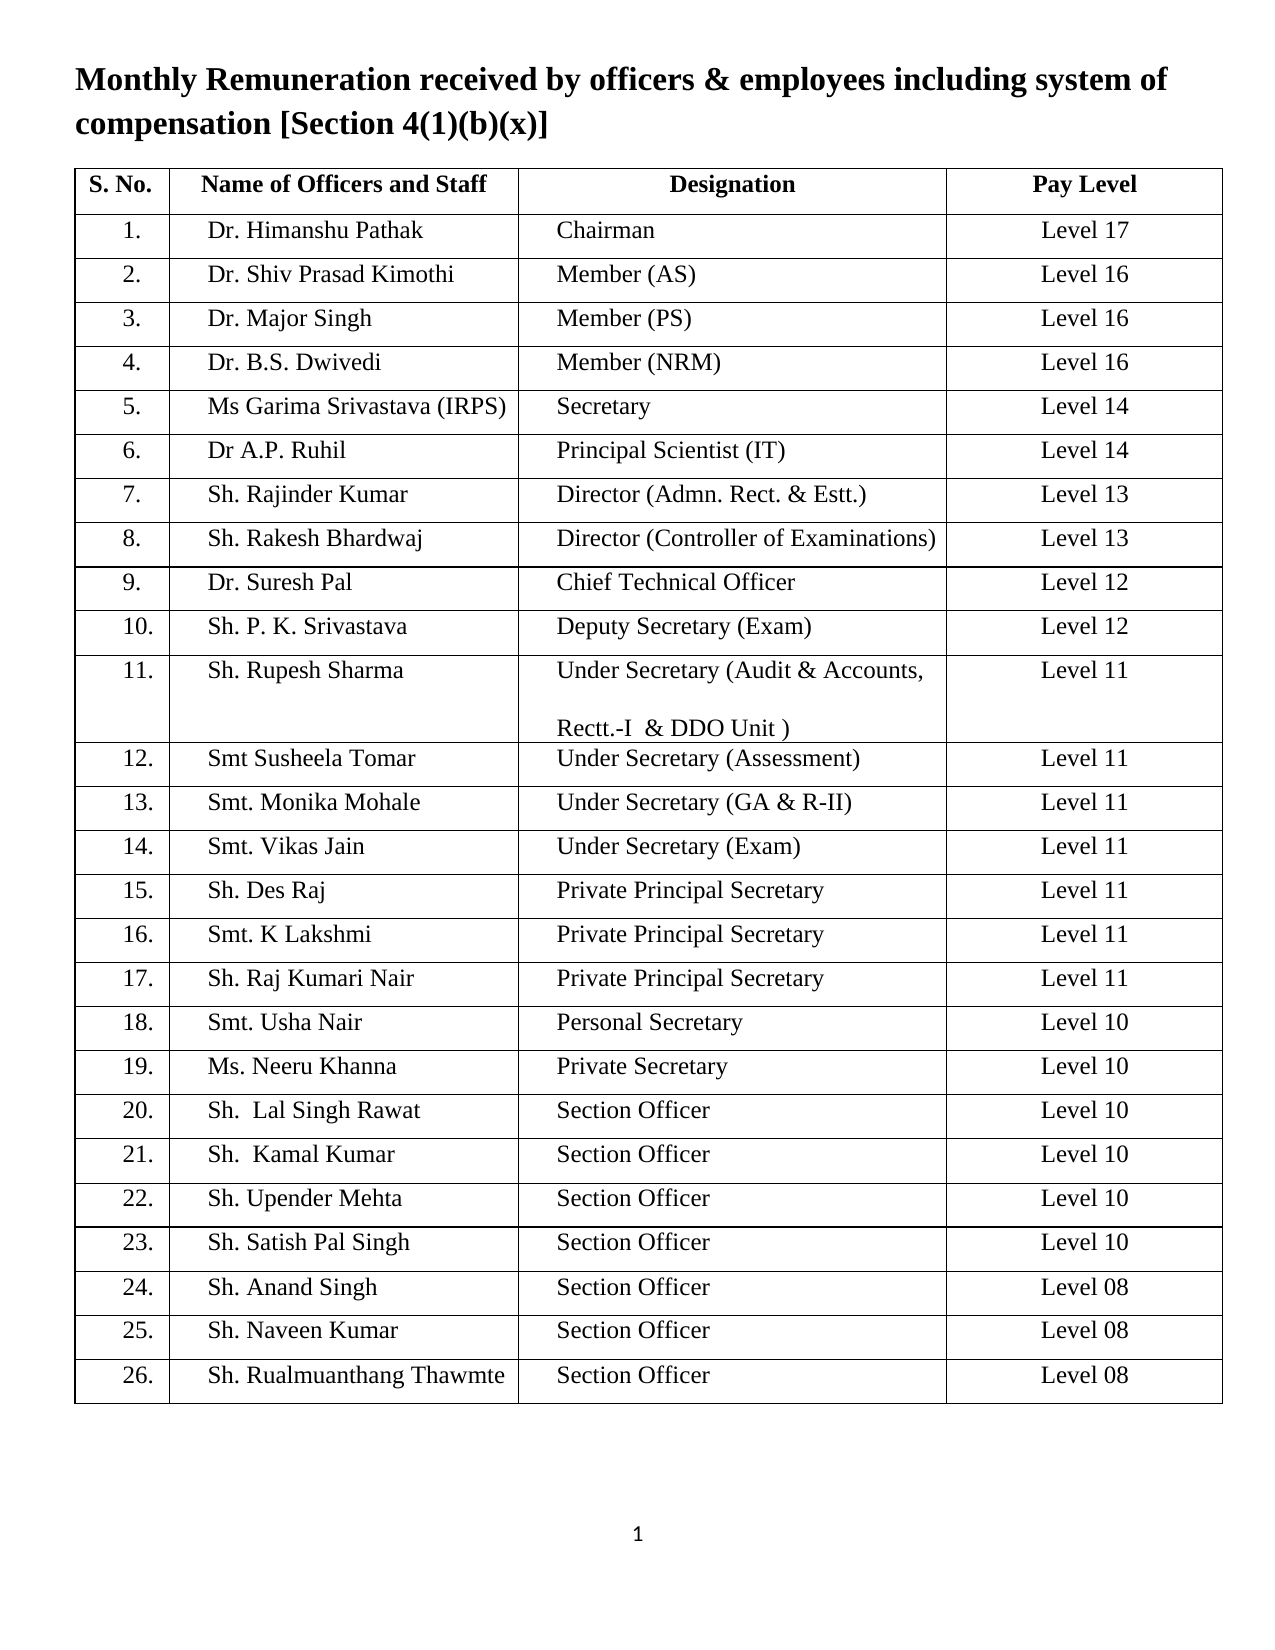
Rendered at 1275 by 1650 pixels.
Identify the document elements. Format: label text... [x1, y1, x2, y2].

table_cell Chairman [519, 215, 946, 258]
table_cell Section Officer [519, 1184, 946, 1226]
table_cell Private Secretary [519, 1051, 946, 1094]
table_cell Smt Susheela Tomar [170, 743, 518, 786]
table_cell Level 10 [947, 1184, 1222, 1226]
table_cell Under Secretary (Assessment) [519, 743, 946, 786]
table_cell Level 14 [947, 435, 1222, 478]
table_cell [76, 435, 169, 478]
table_cell Level 10 [947, 1051, 1222, 1094]
table_cell Under Secretary (Exam) [519, 831, 946, 874]
table_cell Level 12 [947, 568, 1222, 610]
table_cell Level 11 [947, 743, 1222, 786]
table_cell Sh. Rajinder Kumar [170, 479, 518, 522]
table_cell Section Officer [519, 1360, 946, 1403]
table_cell Sh. Upender Mehta [170, 1184, 518, 1226]
table_cell Sh. Anand Singh [170, 1272, 518, 1314]
table_cell [76, 1095, 169, 1138]
table_cell Sh. Raj Kumari Nair [170, 963, 518, 1006]
table_cell [76, 787, 169, 830]
table_cell Level 08 [947, 1272, 1222, 1314]
table_cell Level 13 [947, 479, 1222, 522]
table_cell Sh. Des Raj [170, 875, 518, 918]
table_cell Under Secretary (GA & R-II) [519, 787, 946, 830]
table_cell Level 10 [947, 1007, 1222, 1050]
table_cell Level 11 [947, 875, 1222, 918]
table_header Pay Level [947, 169, 1222, 214]
text Monthly Remuneration received by officers & employees including system of compensation [Section 4(1)(b)(x)] [75, 59, 1200, 141]
table_cell [76, 743, 169, 786]
table_cell Member (NRM) [519, 347, 946, 390]
table_cell Member (PS) [519, 303, 946, 346]
table_cell Level 11 [947, 787, 1222, 830]
table_cell Director (Controller of Examinations) [519, 523, 946, 566]
table_cell Sh. Satish Pal Singh [170, 1228, 518, 1271]
table_cell Level 16 [947, 303, 1222, 346]
table_cell Level 10 [947, 1095, 1222, 1138]
table_cell Director (Admn. Rect. & Estt.) [519, 479, 946, 522]
table_cell Dr. Suresh Pal [170, 568, 518, 610]
table_cell Level 14 [947, 391, 1222, 434]
table_cell [76, 1184, 169, 1226]
table_cell [76, 1139, 169, 1182]
table_cell Section Officer [519, 1139, 946, 1182]
table_cell Principal Scientist (IT) [519, 435, 946, 478]
table_cell [76, 831, 169, 874]
table_cell Smt. Monika Mohale [170, 787, 518, 830]
table_cell Chief Technical Officer [519, 568, 946, 610]
table_cell [76, 391, 169, 434]
table_cell Smt. Vikas Jain [170, 831, 518, 874]
table_cell Ms. Neeru Khanna [170, 1051, 518, 1094]
table_cell Level 08 [947, 1316, 1222, 1359]
table_cell Dr. Major Singh [170, 303, 518, 346]
table_cell [76, 568, 169, 610]
table_cell Section Officer [519, 1316, 946, 1359]
table_cell Level 11 [947, 831, 1222, 874]
table_cell Dr. Himanshu Pathak [170, 215, 518, 258]
table_cell Sh. Naveen Kumar [170, 1316, 518, 1359]
table_cell Deputy Secretary (Exam) [519, 611, 946, 654]
table_cell Smt. K Lakshmi [170, 919, 518, 962]
table_cell [76, 1228, 169, 1271]
table_cell Sh. Rakesh Bhardwaj [170, 523, 518, 566]
table_cell [76, 1007, 169, 1050]
table_cell Dr. B.S. Dwivedi [170, 347, 518, 390]
table_cell [76, 1272, 169, 1314]
table_cell [76, 215, 169, 258]
table_cell Level 13 [947, 523, 1222, 566]
table_cell Dr A.P. Ruhil [170, 435, 518, 478]
table_cell Level 10 [947, 1228, 1222, 1271]
table_cell [76, 347, 169, 390]
table_cell Section Officer [519, 1272, 946, 1314]
table_cell [76, 303, 169, 346]
table_cell Dr. Shiv Prasad Kimothi [170, 259, 518, 302]
table_cell Section Officer [519, 1228, 946, 1271]
table_cell Ms Garima Srivastava (IRPS) [170, 391, 518, 434]
table_cell Sh. Kamal Kumar [170, 1139, 518, 1182]
table_cell Level 08 [947, 1360, 1222, 1403]
table_cell Level 17 [947, 215, 1222, 258]
table_cell [76, 1051, 169, 1094]
table_cell [76, 963, 169, 1006]
table_cell Sh. Rupesh Sharma [170, 656, 518, 742]
table_header S. No. [76, 169, 169, 214]
table_cell Level 11 [947, 963, 1222, 1006]
table_cell [76, 523, 169, 566]
table_cell Level 16 [947, 259, 1222, 302]
table_cell [76, 1316, 169, 1359]
table_cell Private Principal Secretary [519, 963, 946, 1006]
table_cell Private Principal Secretary [519, 875, 946, 918]
table_cell [76, 259, 169, 302]
table_cell Sh. P. K. Srivastava [170, 611, 518, 654]
table_cell Private Principal Secretary [519, 919, 946, 962]
table_header Designation [519, 169, 946, 214]
table_cell Personal Secretary [519, 1007, 946, 1050]
table_cell Sh. Rualmuanthang Thawmte [170, 1360, 518, 1403]
table_cell Section Officer [519, 1095, 946, 1138]
table_cell Level 16 [947, 347, 1222, 390]
table_cell [76, 1360, 169, 1403]
table_cell Secretary [519, 391, 946, 434]
table_cell Level 10 [947, 1139, 1222, 1182]
table_cell [76, 479, 169, 522]
table_header Name of Officers and Staff [170, 169, 518, 214]
table_cell Smt. Usha Nair [170, 1007, 518, 1050]
table_cell [76, 611, 169, 654]
table_cell Level 11 [947, 656, 1222, 742]
table_cell [76, 875, 169, 918]
table_cell [76, 919, 169, 962]
table_cell Member (AS) [519, 259, 946, 302]
table_cell Sh. Lal Singh Rawat [170, 1095, 518, 1138]
table_cell [76, 656, 169, 742]
table_cell Level 11 [947, 919, 1222, 962]
table_cell Level 12 [947, 611, 1222, 654]
